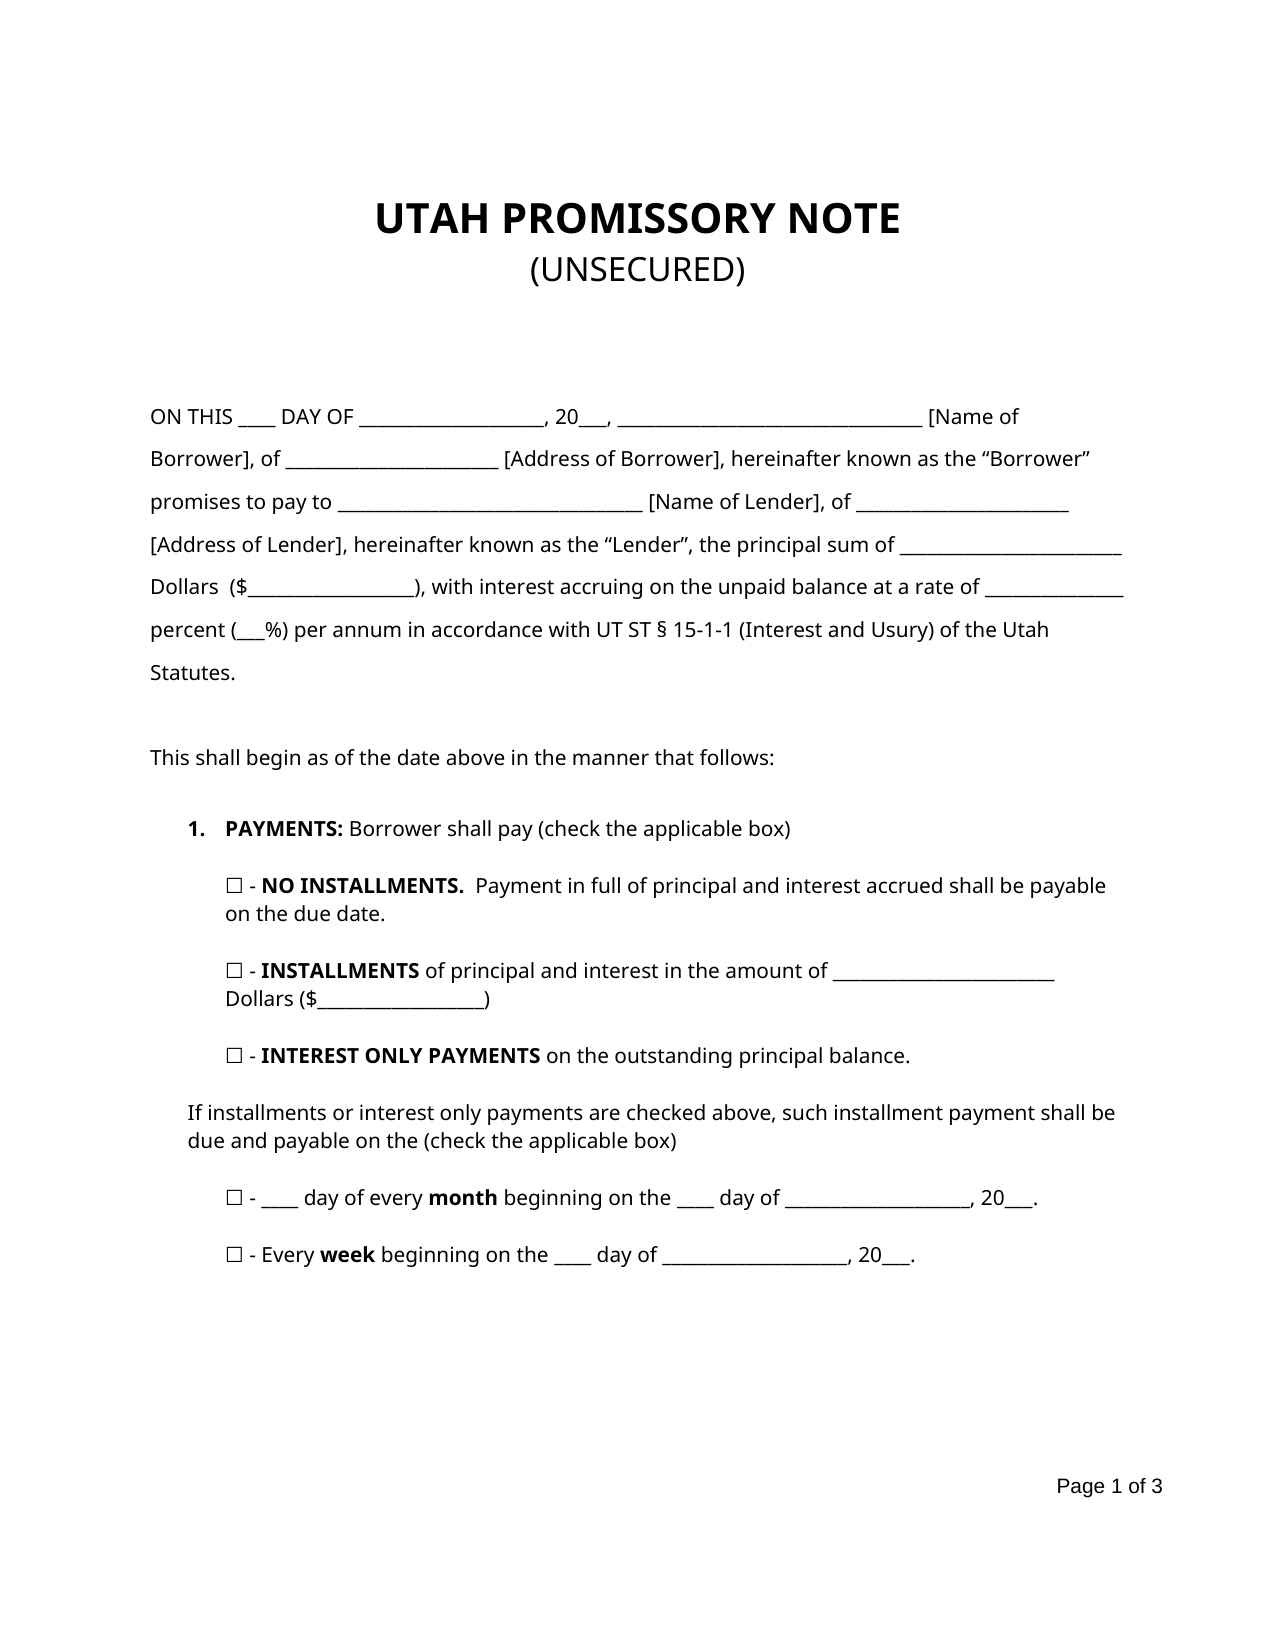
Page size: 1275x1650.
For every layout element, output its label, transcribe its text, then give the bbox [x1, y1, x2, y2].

text ☐ - Every week beginning on the ____ day of ____________________, 20___. [225, 1240, 1125, 1269]
text If installments or interest only payments are checked above, such installment payment shall be due and payable on the (check the applicable box) [187, 1098, 1125, 1155]
text UTAH PROMISSORY NOTE (UNSECURED) [150, 189, 1125, 291]
text ☐ - INSTALLMENTS of principal and interest in the amount of ________________________ Dollars ($__________________) [225, 956, 1125, 1013]
list PAYMENTS: Borrower shall pay (check the applicable box) [187, 814, 1125, 842]
text ☐ - INTEREST ONLY PAYMENTS on the outstanding principal balance. [150, 1041, 1125, 1070]
text ON THIS ____ DAY OF ____________________, 20___, _________________________________ [Name of Borrower], of _______________________ [Address of Borrower], hereinafter known as the “Borrower” promises to pay to _________________________________ [Name of Lender], of _______________________ [Address of Lender], hereinafter known as the “Lender”, the principal sum of ________________________ Dollars ($__________________), with interest accruing on the unpaid balance at a rate of _______________ percent (___%) per annum in accordance with UT ST § 15-1-1 (Interest and Usury) of the Utah Statutes. [150, 402, 1125, 686]
text This shall begin as of the date above in the manner that follows: [150, 743, 1125, 771]
text ☐ - NO INSTALLMENTS. Payment in full of principal and interest accrued shall be payable on the due date. [225, 871, 1125, 928]
text ☐ - ____ day of every month beginning on the ____ day of ____________________, 20___. [225, 1183, 1125, 1212]
